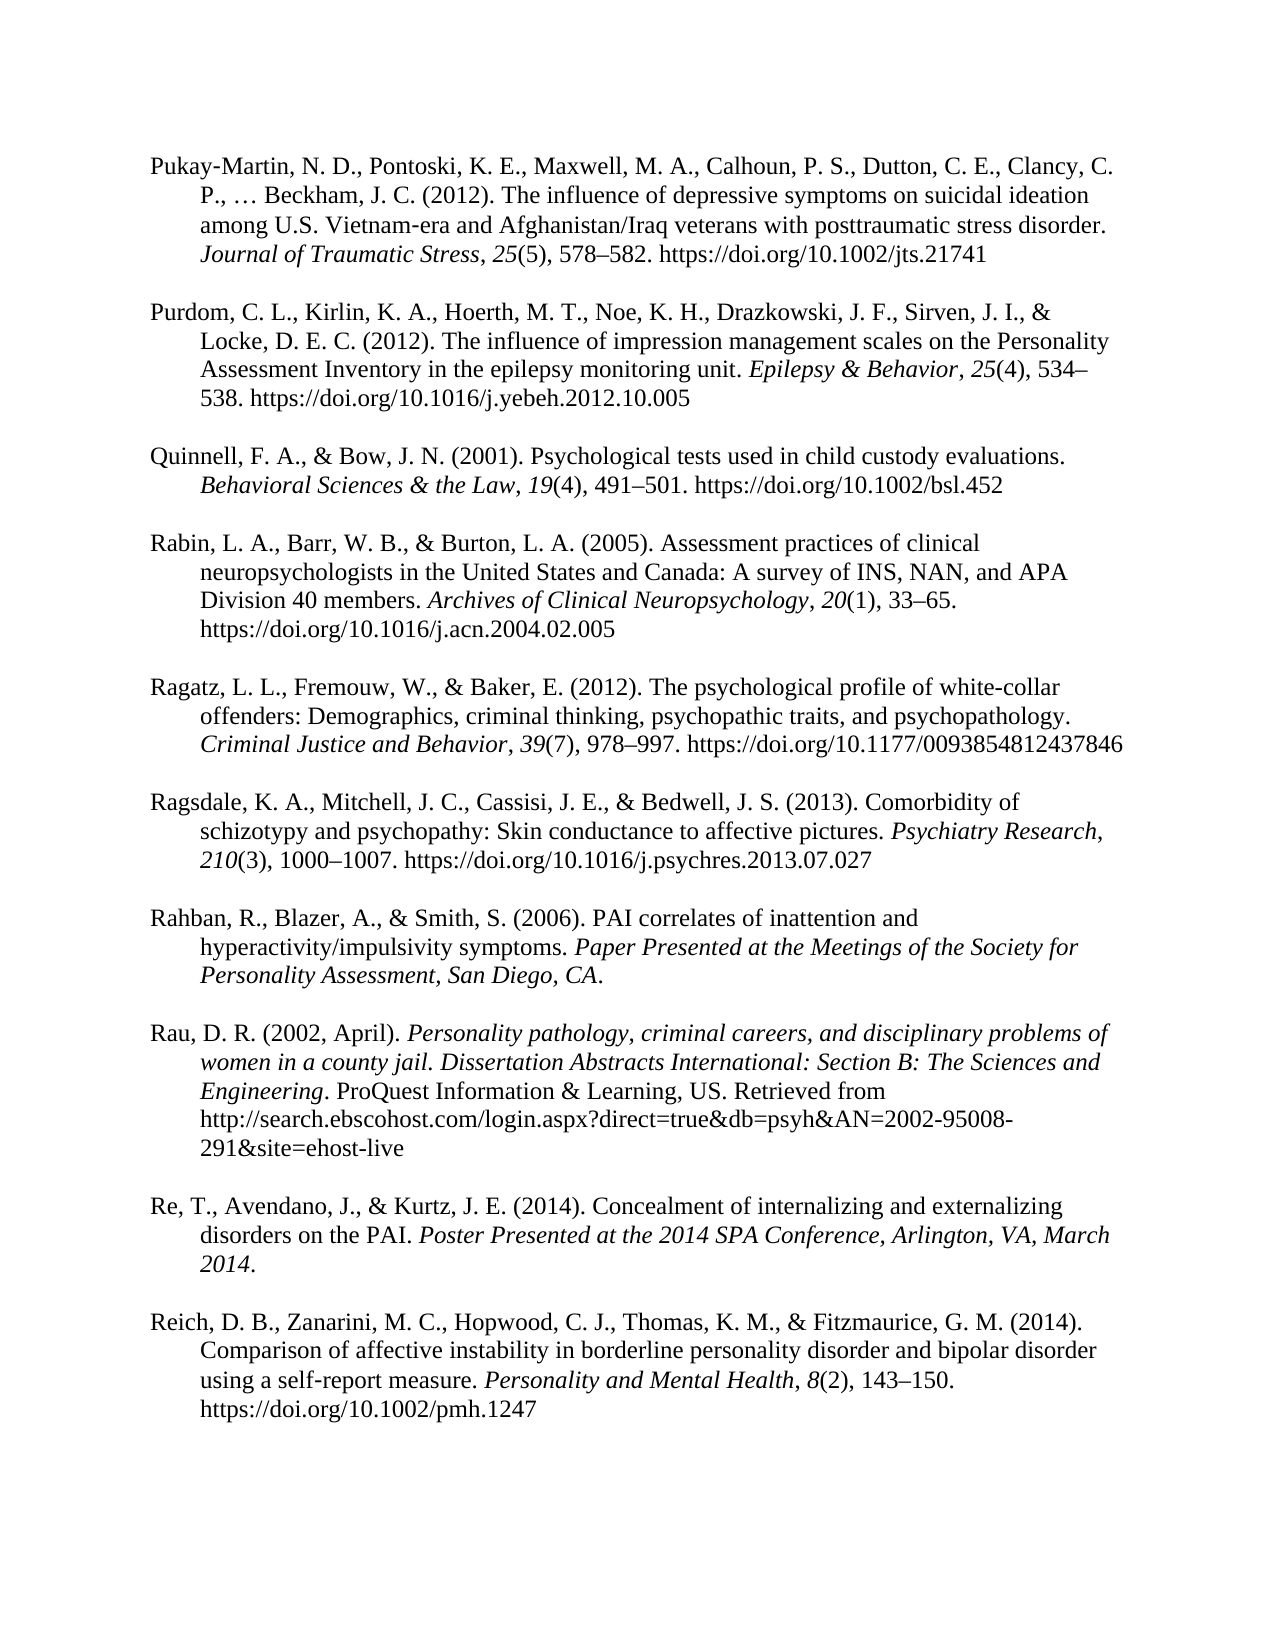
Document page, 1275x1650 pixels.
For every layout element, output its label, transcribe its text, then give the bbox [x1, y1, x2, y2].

text Reich, D. B., Zanarini, M. C., Hopwood, C. J., Thomas, K. M., & Fitzmaurice, G. M. (2014). Comparison of affective instability in borderline personality disorder and bipolar disorder using a self‐report measure. Personality and Mental Health, 8(2), 143–150. https://doi.org/10.1002/pmh.1247 [150, 1307, 1125, 1423]
text Re, T., Avendano, J., & Kurtz, J. E. (2014). Concealment of internalizing and externalizing disorders on the PAI. Poster Presented at the 2014 SPA Conference, Arlington, VA, March 2014. [150, 1191, 1125, 1277]
text Purdom, C. L., Kirlin, K. A., Hoerth, M. T., Noe, K. H., Drazkowski, J. F., Sirven, J. I., & Locke, D. E. C. (2012). The influence of impression management scales on the Personality Assessment Inventory in the epilepsy monitoring unit. Epilepsy & Behavior, 25(4), 534–538. https://doi.org/10.1016/j.yebeh.2012.10.005 [150, 297, 1125, 412]
text Pukay‐Martin, N. D., Pontoski, K. E., Maxwell, M. A., Calhoun, P. S., Dutton, C. E., Clancy, C. P., … Beckham, J. C. (2012). The influence of depressive symptoms on suicidal ideation among U.S. Vietnam‐era and Afghanistan/Iraq veterans with posttraumatic stress disorder. Journal of Traumatic Stress, 25(5), 578–582. https://doi.org/10.1002/jts.21741 [150, 150, 1125, 268]
text Quinnell, F. A., & Bow, J. N. (2001). Psychological tests used in child custody evaluations. Behavioral Sciences & the Law, 19(4), 491–501. https://doi.org/10.1002/bsl.452 [150, 441, 1125, 499]
text Ragatz, L. L., Fremouw, W., & Baker, E. (2012). The psychological profile of white-collar offenders: Demographics, criminal thinking, psychopathic traits, and psychopathology. Criminal Justice and Behavior, 39(7), 978–997. https://doi.org/10.1177/0093854812437846 [150, 672, 1125, 758]
text Rabin, L. A., Barr, W. B., & Burton, L. A. (2005). Assessment practices of clinical neuropsychologists in the United States and Canada: A survey of INS, NAN, and APA Division 40 members. Archives of Clinical Neuropsychology, 20(1), 33–65. https://doi.org/10.1016/j.acn.2004.02.005 [150, 528, 1125, 643]
text Ragsdale, K. A., Mitchell, J. C., Cassisi, J. E., & Bedwell, J. S. (2013). Comorbidity of schizotypy and psychopathy: Skin conductance to affective pictures. Psychiatry Research, 210(3), 1000–1007. https://doi.org/10.1016/j.psychres.2013.07.027 [150, 787, 1125, 874]
text Rahban, R., Blazer, A., & Smith, S. (2006). PAI correlates of inattention and hyperactivity/impulsivity symptoms. Paper Presented at the Meetings of the Society for Personality Assessment, San Diego, CA. [150, 903, 1125, 989]
text Rau, D. R. (2002, April). Personality pathology, criminal careers, and disciplinary problems of women in a county jail. Dissertation Abstracts International: Section B: The Sciences and Engineering. ProQuest Information & Learning, US. Retrieved from http://search.ebscohost.com/login.aspx?direct=true&db=psyh&AN=2002-95008-291&site=ehost-live [150, 1018, 1125, 1162]
